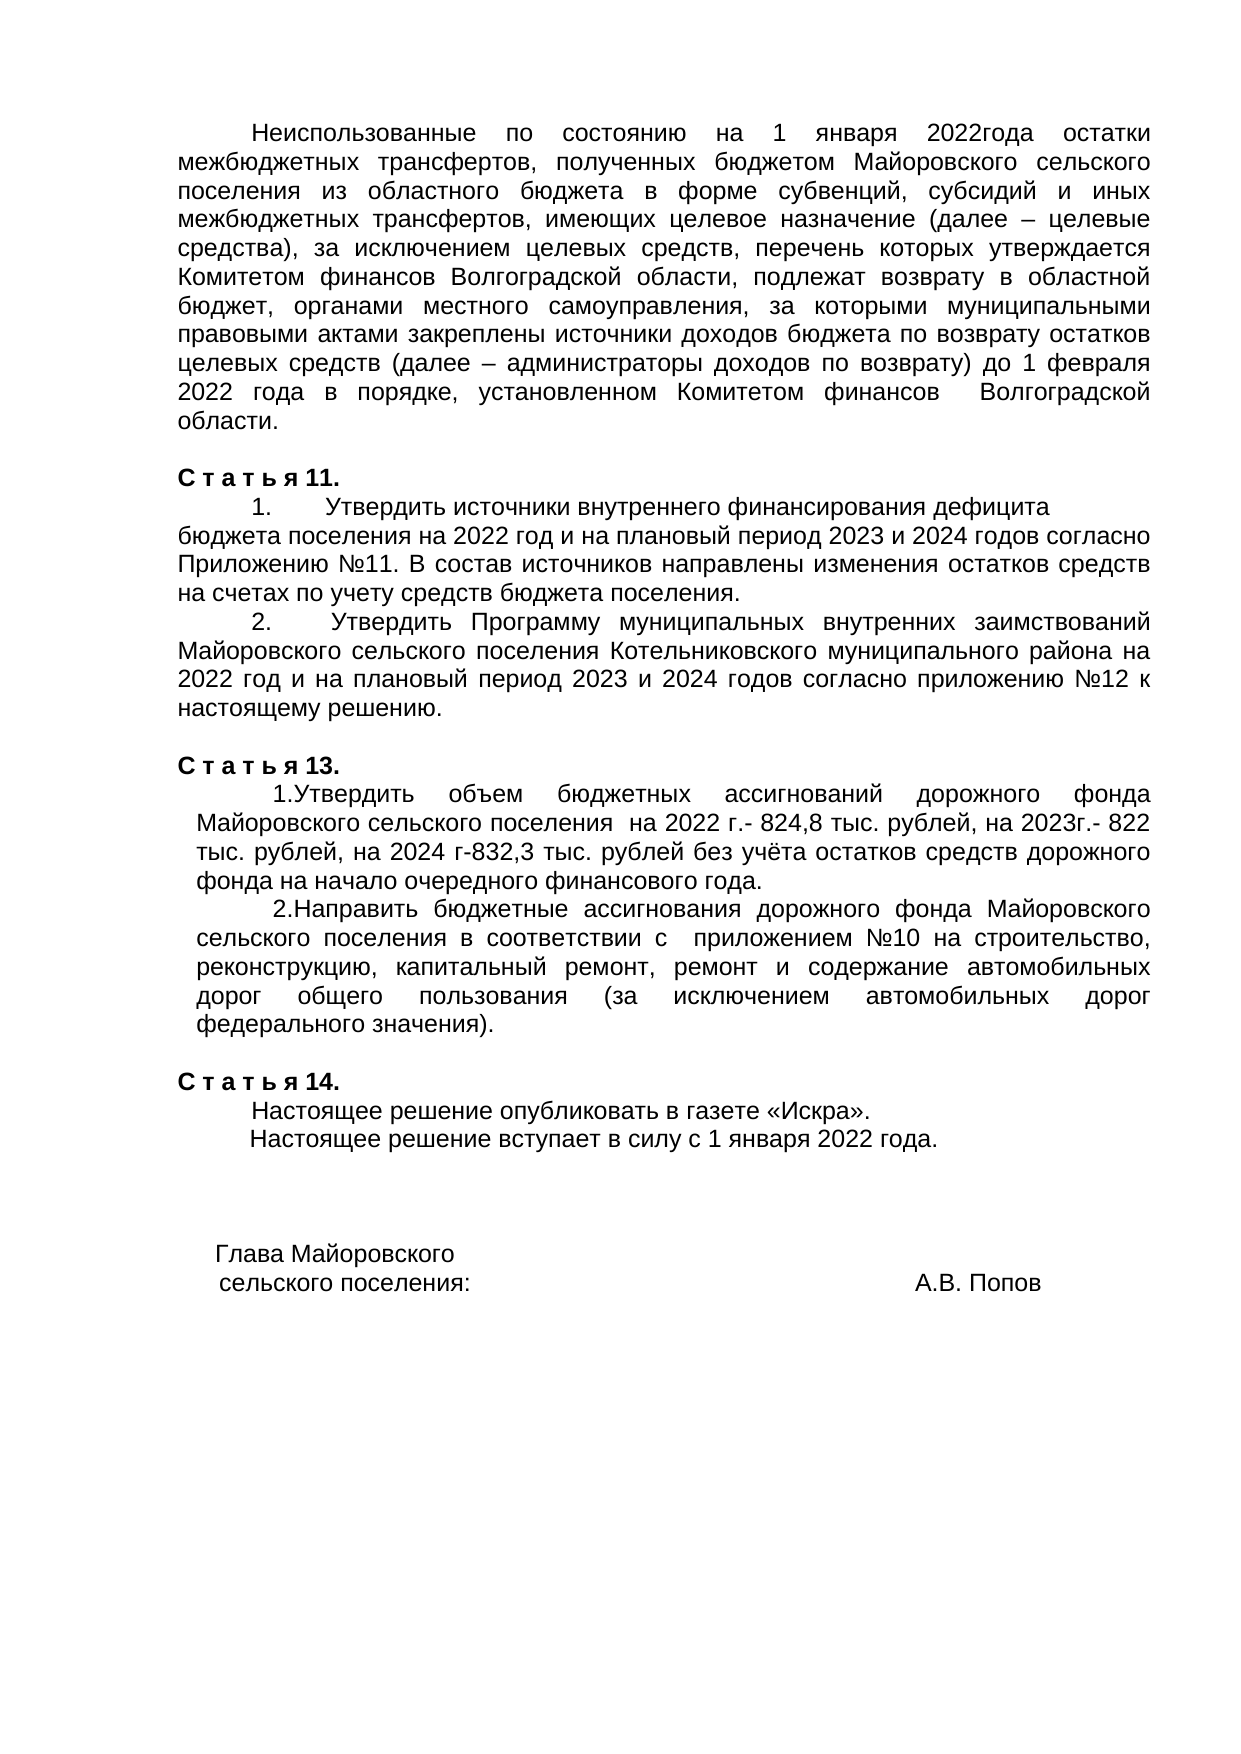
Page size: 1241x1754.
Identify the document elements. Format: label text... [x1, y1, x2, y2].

text С т а т ь я 11. [177, 463, 1152, 492]
text Неиспользованные по состоянию на 1 января 2022года остатки межбюджетных трансфертов, полученных бюджетом Майоровского сельского поселения из областного бюджета в форме субвенций, субсидий и иных межбюджетных трансфертов, имеющих целевое назначение (далее – целевые средства), за исключением целевых средств, перечень которых утверждается Комитетом финансов Волгоградской области, подлежат возврату в областной бюджет, органами местного самоуправления, за которыми муниципальными правовыми актами закреплены источники доходов бюджета по возврату остатков целевых средств (далее – администраторы доходов по возврату) до 1 февраля 2022 года в порядке, установленном Комитетом финансов Волгоградской области. [177, 118, 1152, 434]
text 1.Утвердить объем бюджетных ассигнований дорожного фонда Майоровского сельского поселения на 2022 г.- 824,8 тыс. рублей, на 2023г.- 822 тыс. рублей, на 2024 г-832,3 тыс. рублей без учёта остатков средств дорожного фонда на начало очередного финансового года. [177, 779, 1152, 894]
text бюджета поселения на 2022 год и на плановый период 2023 и 2024 годов согласно Приложению №11. В состав источников направлены изменения остатков средств на счетах по учету средств бюджета поселения. [177, 521, 1152, 607]
text С т а т ь я 13. [177, 751, 1152, 779]
text С т а т ь я 14. [177, 1067, 1152, 1096]
text Настоящее решение вступает в силу с 1 января 2022 года. [215, 1124, 1152, 1153]
text 2.Направить бюджетные ассигнования дорожного фонда Майоровского сельского поселения в соответствии с приложением №10 на строительство, реконструкцию, капитальный ремонт, ремонт и содержание автомобильных дорог общего пользования (за исключением автомобильных дорог федерального значения). [177, 894, 1152, 1038]
list Утвердить источники внутреннего финансирования дефицита [177, 492, 1152, 521]
list Утвердить Программу муниципальных внутренних заимствований Майоровского сельского поселения Котельниковского муниципального района на 2022 год и на плановый период 2023 и 2024 годов согласно приложению №12 к настоящему решению. [177, 607, 1152, 722]
text Настоящее решение опубликовать в газете «Искра». [177, 1096, 1152, 1124]
text сельского поселения: А.В. Попов [177, 1268, 1152, 1297]
text Глава Майоровского [215, 1239, 1152, 1268]
